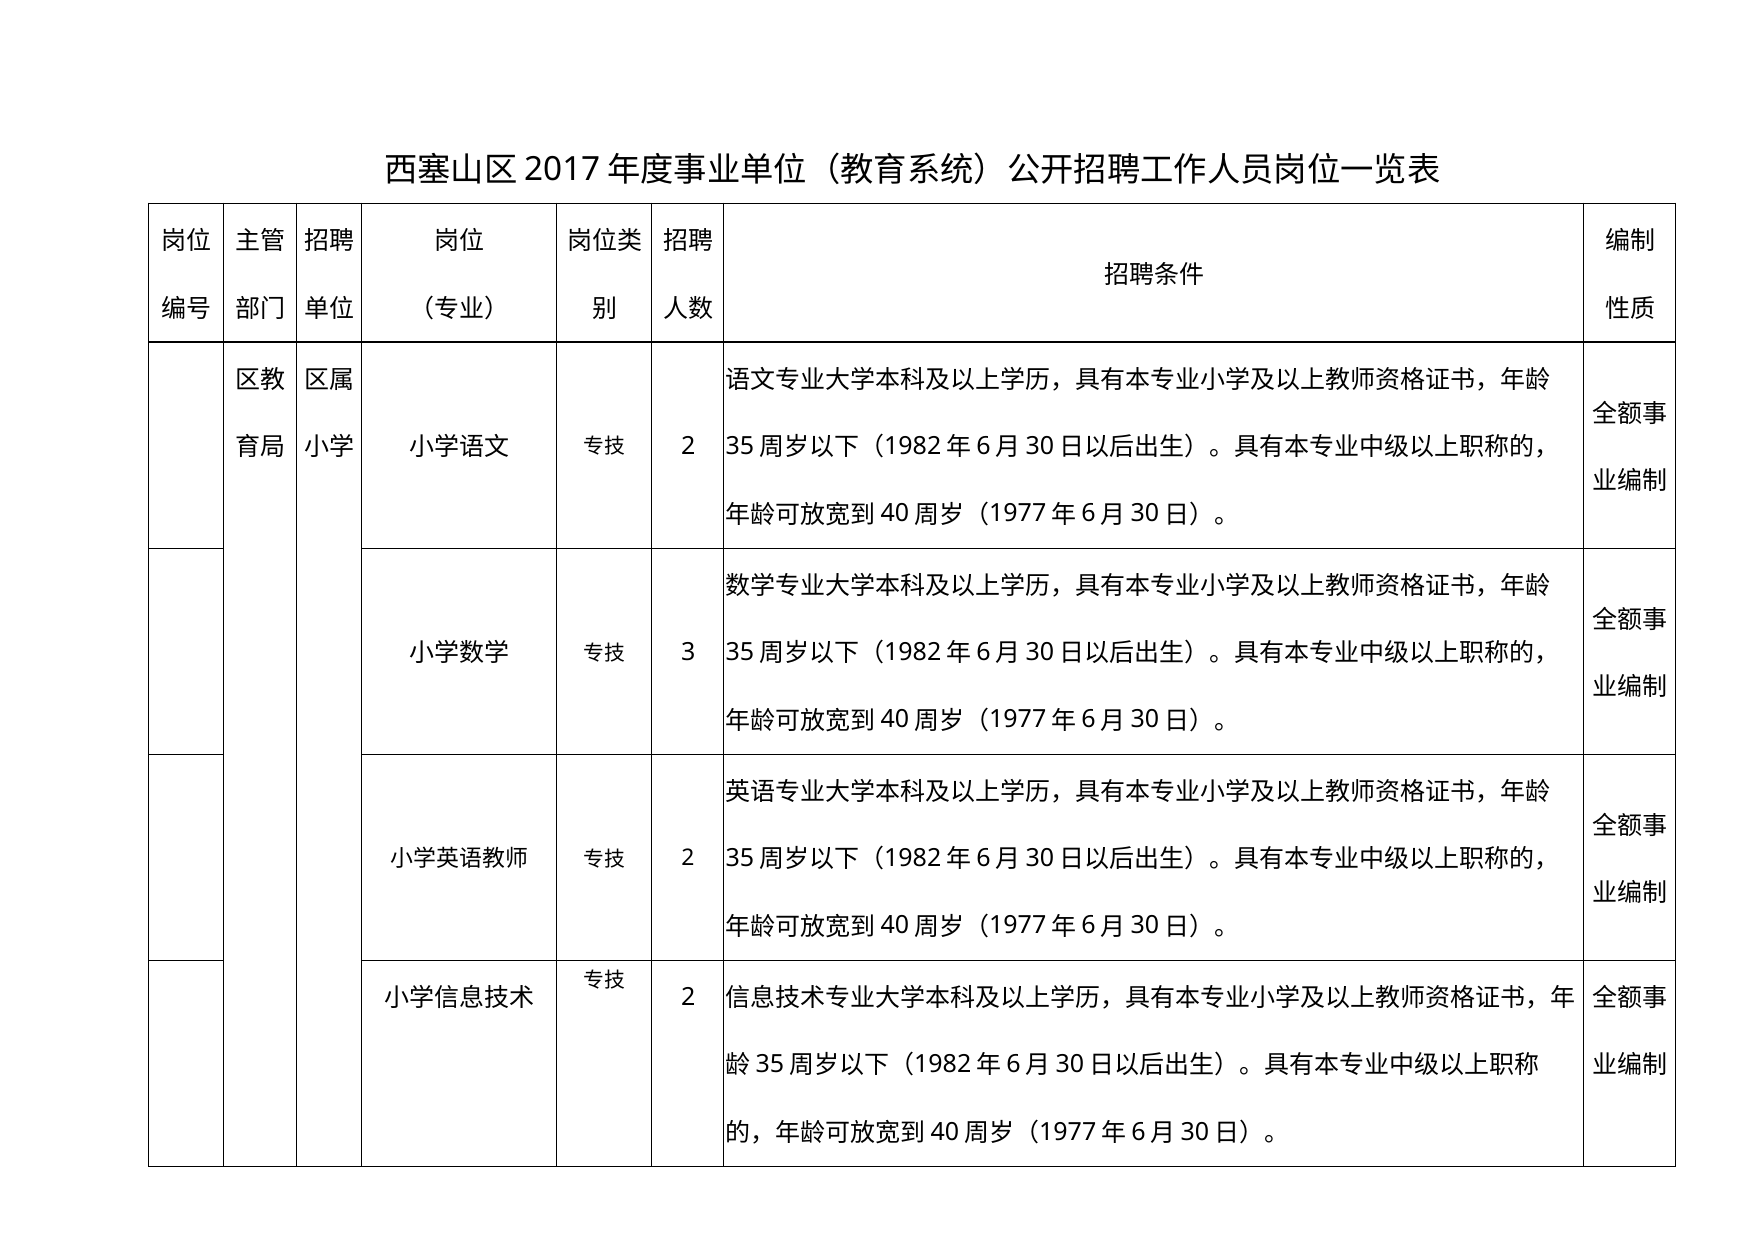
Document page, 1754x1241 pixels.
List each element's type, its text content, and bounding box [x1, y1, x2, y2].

table_cell 全额事业编制 [1584, 549, 1675, 753]
table_cell 3 [652, 549, 723, 753]
table_cell [149, 961, 223, 1166]
table_cell 招聘条件 [724, 204, 1583, 341]
table_cell 小学信息技术 [362, 961, 556, 1166]
table_cell 主管 部门 [224, 204, 296, 341]
table_cell 2 [652, 755, 723, 959]
table_cell 全额事业编制 [1584, 961, 1675, 1166]
table_cell 专技 [557, 549, 651, 753]
table_cell 英语专业大学本科及以上学历，具有本专业小学及以上教师资格证书，年龄35周岁以下（1982年6月30日以后出生）。具有本专业中级以上职称的，年龄可放宽到40周岁（1977年6月30日）。 [724, 755, 1583, 959]
table_cell 岗位 （专业） [362, 204, 556, 341]
table_cell 全额事业编制 [1584, 343, 1675, 547]
table_cell [149, 549, 223, 753]
table_cell [149, 755, 223, 959]
table_cell 专技 [557, 343, 651, 547]
table_cell 专技 [557, 961, 651, 1166]
table_cell [149, 343, 223, 547]
table_cell 岗位类别 [557, 204, 651, 341]
table_cell 2 [652, 343, 723, 547]
table_cell 语文专业大学本科及以上学历，具有本专业小学及以上教师资格证书，年龄35周岁以下（1982年6月30日以后出生）。具有本专业中级以上职称的，年龄可放宽到40周岁（1977年6月30日）。 [724, 343, 1583, 547]
table_cell 小学数学 [362, 549, 556, 753]
table_cell 编制 性质 [1584, 204, 1675, 341]
table_cell 区教育局 [224, 343, 296, 1166]
table_cell 招聘人数 [652, 204, 723, 341]
table_cell 岗位 编号 [149, 204, 223, 341]
table_cell 信息技术专业大学本科及以上学历，具有本专业小学及以上教师资格证书，年龄35周岁以下（1982年6月30日以后出生）。具有本专业中级以上职称的，年龄可放宽到40周岁（1977年6月30日）。 [724, 961, 1583, 1166]
table_cell 数学专业大学本科及以上学历，具有本专业小学及以上教师资格证书，年龄35周岁以下（1982年6月30日以后出生）。具有本专业中级以上职称的，年龄可放宽到40周岁（1977年6月30日）。 [724, 549, 1583, 753]
table_cell 全额事业编制 [1584, 755, 1675, 959]
table_cell 小学英语教师 [362, 755, 556, 959]
table_cell 小学语文 [362, 343, 556, 547]
table_cell 专技 [557, 755, 651, 959]
table_header 西塞山区2017年度事业单位（教育系统）公开招聘工作人员岗位一览表 [149, 65, 1676, 203]
table_cell 招聘单位 [297, 204, 361, 341]
table_cell 2 [652, 961, 723, 1166]
table_cell 区属小学 [297, 343, 361, 1166]
